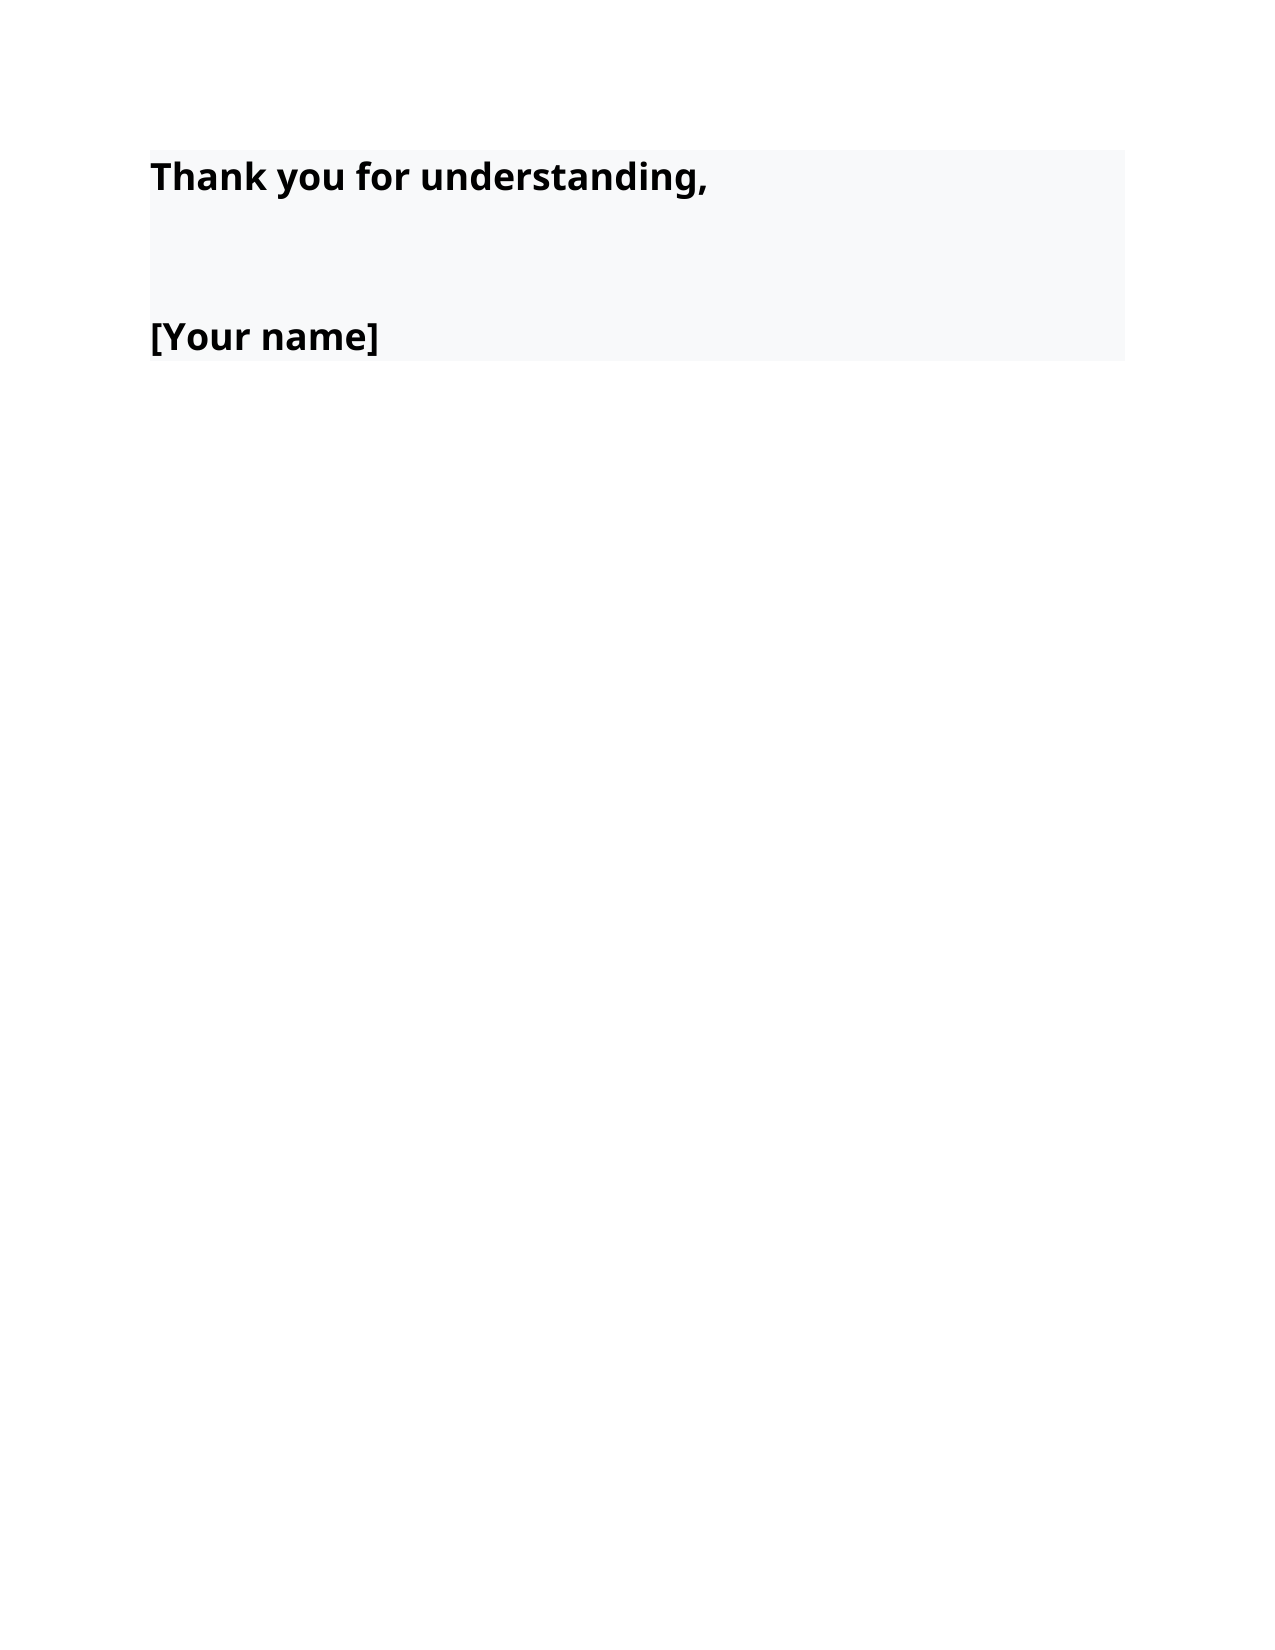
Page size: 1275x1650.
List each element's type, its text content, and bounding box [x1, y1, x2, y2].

text [Your name] [150, 310, 1125, 361]
text Thank you for understanding, [150, 150, 1125, 201]
